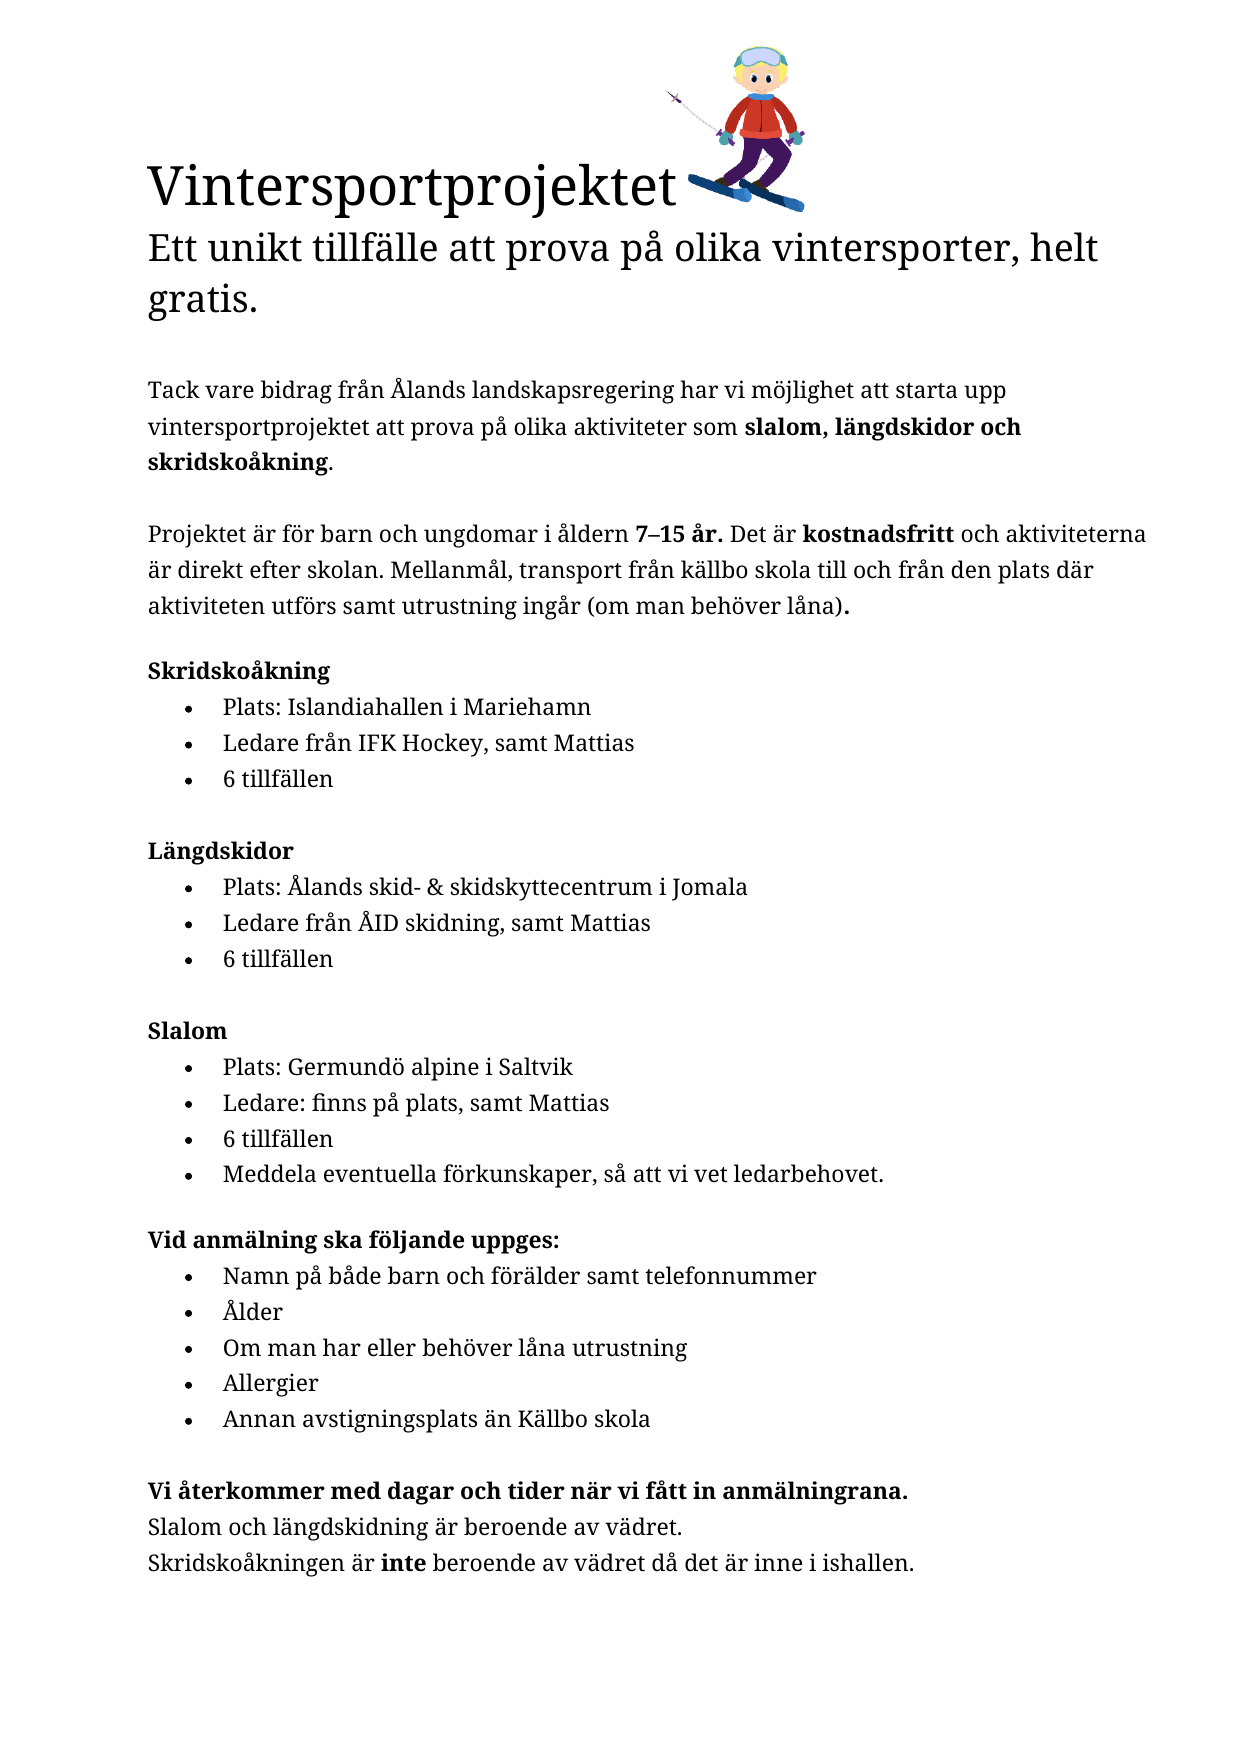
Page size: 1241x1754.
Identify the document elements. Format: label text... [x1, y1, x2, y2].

list Plats: Germundö alpine i Saltvik [185, 1051, 1152, 1082]
list Meddela eventuella förkunskaper, så att vi vet ledarbehovet. [185, 1158, 1152, 1190]
list Namn på både barn och förälder samt telefonnummer [185, 1259, 1152, 1291]
list Plats: Islandiahallen i Mariehamn [185, 691, 1152, 722]
text Skridskoåkningen är inte beroende av vädret då det är inne i ishallen. [148, 1547, 1152, 1578]
list Ledare: finns på plats, samt Mattias [185, 1087, 1152, 1118]
text Slalom [148, 1015, 1152, 1046]
list Om man har eller behöver låna utrustning [185, 1331, 1152, 1363]
list Ledare från ÅID skidning, samt Mattias [185, 907, 1152, 938]
list Plats: Ålands skid- & skidskyttecentrum i Jomala [185, 871, 1152, 902]
text Ett unikt tillfälle att prova på olika vintersporter, helt gratis. [148, 221, 1152, 323]
text Längdskidor [148, 835, 1152, 866]
text Vintersportprojektet [148, 148, 1152, 221]
list 6 tillfällen [185, 763, 1152, 794]
list Allergier [185, 1367, 1152, 1399]
picture [665, 46, 805, 212]
text Vi återkommer med dagar och tider när vi fått in anmälningrana. [148, 1475, 1152, 1506]
list Ledare från IFK Hockey, samt Mattias [185, 727, 1152, 758]
list 6 tillfällen [185, 943, 1152, 974]
list Ålder [185, 1296, 1152, 1327]
list Annan avstigningsplats än Källbo skola [185, 1403, 1152, 1434]
text Projektet är för barn och ungdomar i åldern 7–15 år. Det är kostnadsfritt och aktiviteterna är direkt efter skolan. Mellanmål, transport från källbo skola till och från den plats där aktiviteten utförs samt utrustning ingår (om man behöver låna). [148, 518, 1152, 621]
text Slalom och längdskidning är beroende av vädret. [148, 1511, 1152, 1542]
list 6 tillfällen [185, 1122, 1152, 1154]
text Vid anmälning ska följande uppges: [148, 1224, 1152, 1255]
text Tack vare bidrag från Ålands landskapsregering har vi möjlighet att starta upp vintersportprojektet att prova på olika aktiviteter som slalom, längdskidor och skridskoåkning. [148, 374, 1152, 478]
text Skridskoåkning [148, 655, 1152, 687]
